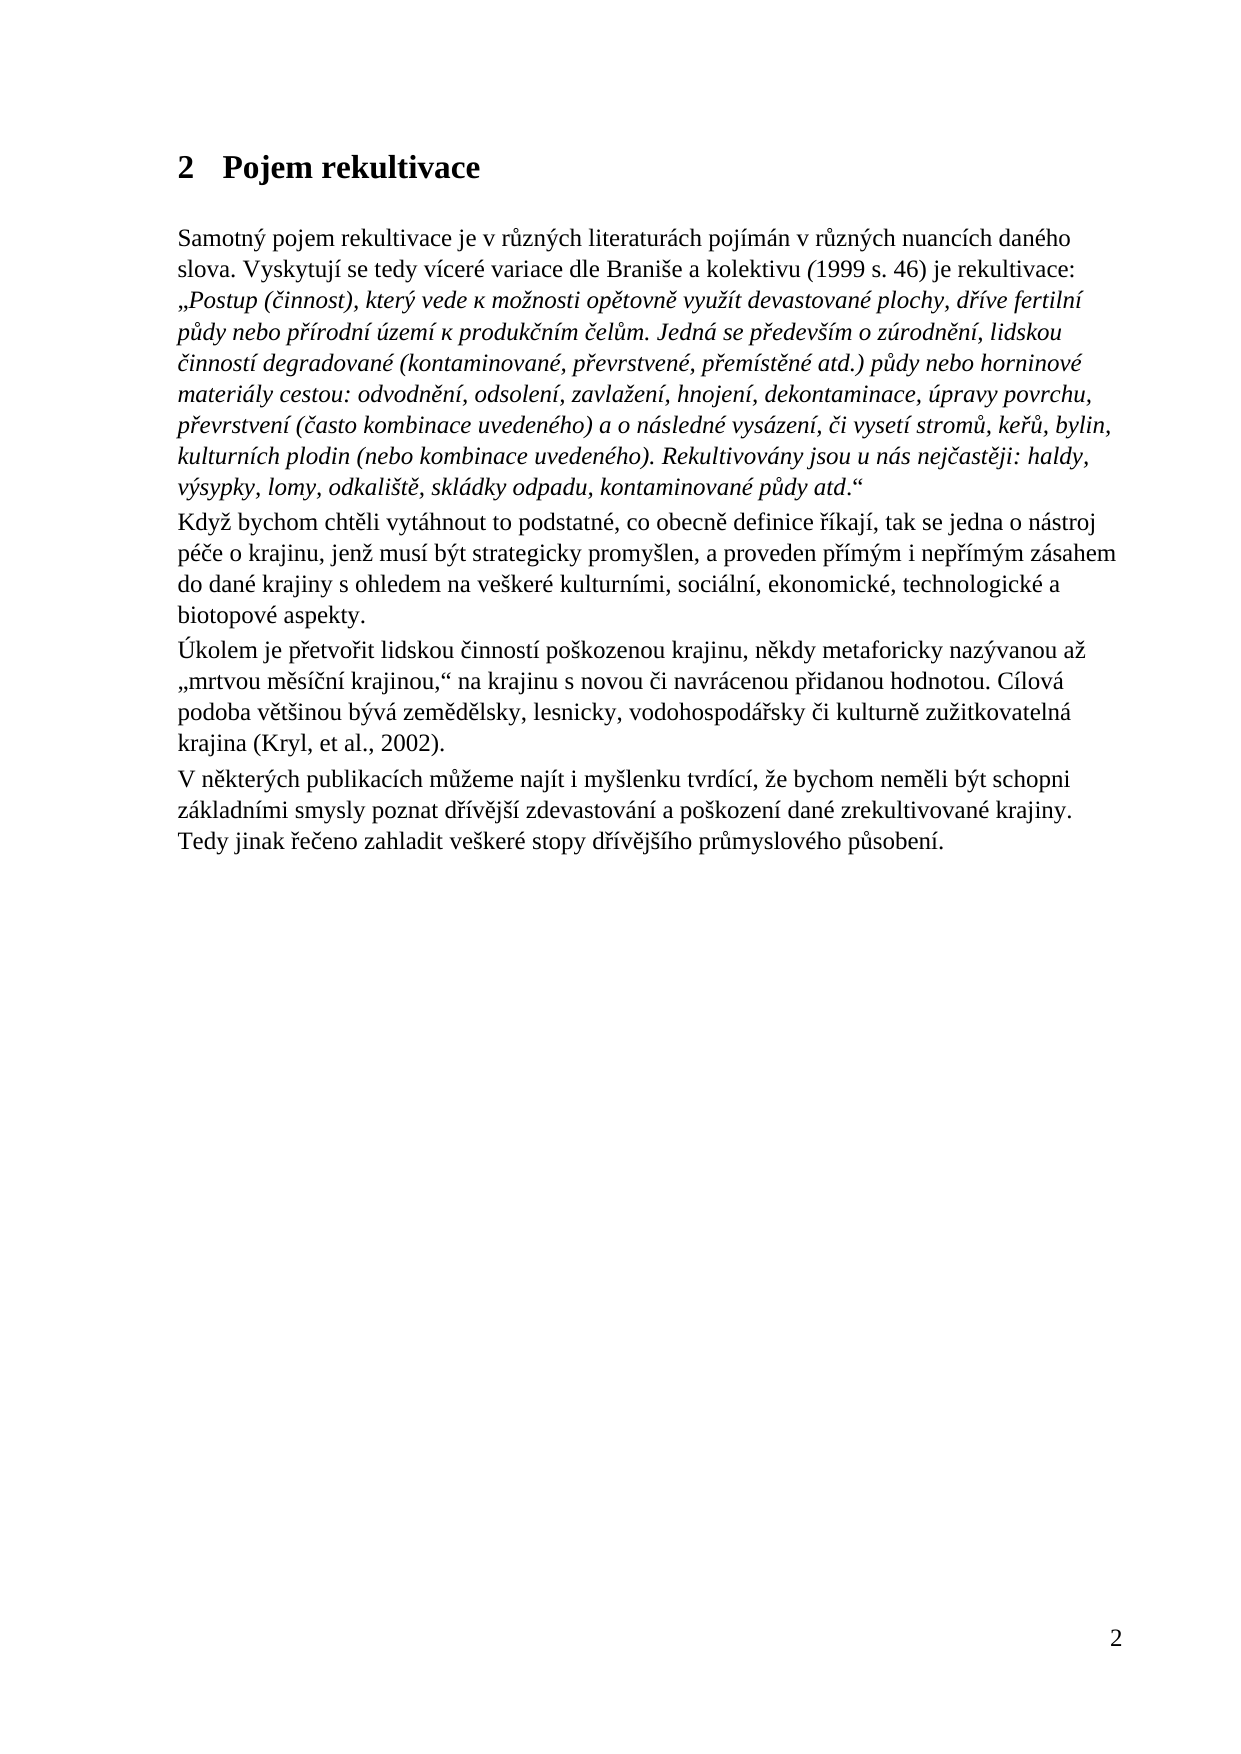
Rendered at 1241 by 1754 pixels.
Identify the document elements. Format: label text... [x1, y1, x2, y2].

text Úkolem je přetvořit lidskou činností poškozenou krajinu, někdy metaforicky nazývanou až „mrtvou měsíční krajinou,“ na krajinu s novou či navrácenou přidanou hodnotou. Cílová podoba většinou bývá zemědělsky, lesnicky, vodohospodářsky či kulturně zužitkovatelná krajina (Kryl, et al., 2002). [177, 635, 1122, 757]
text Když bychom chtěli vytáhnout to podstatné, co obecně definice říkají, tak se jedna o nástroj péče o krajinu, jenž musí být strategicky promyšlen, a proveden přímým i nepřímým zásahem do dané krajiny s ohledem na veškeré kulturními, sociální, ekonomické, technologické a biotopové aspekty. [177, 507, 1122, 629]
subtitle Pojem rekultivace [177, 148, 1122, 186]
text V některých publikacích můžeme najít i myšlenku tvrdící, že bychom neměli být schopni základními smysly poznat dřívější zdevastování a poškození dané zrekultivované krajiny. Tedy jinak řečeno zahladit veškeré stopy dřívějšího průmyslového působení. [177, 764, 1122, 854]
text Samotný pojem rekultivace je v různých literaturách pojímán v různých nuancích daného slova. Vyskytují se tedy víceré variace dle Braniše a kolektivu (1999 s. 46) je rekultivace: „Postup (činnost), který vede к možnosti opětovně využít devastované plochy, dříve fertilní půdy nebo přírodní území к produkčním čelům. Jedná se především o zúrodnění, lidskou činností degradované (kontaminované, převrstvené, přemístěné atd.) půdy nebo horninové materiály cestou: odvodnění, odsolení, zavlažení, hnojení, dekontaminace, úpravy povrchu, převrstvení (často kombinace uvedeného) a o následné vysázení, či vysetí stromů, keřů, bylin, kulturních plodin (nebo kombinace uvedeného). Rekultivovány jsou u nás nejčastěji: haldy, výsypky, lomy, odkaliště, skládky odpadu, kontaminované půdy atd.“ [177, 223, 1122, 501]
